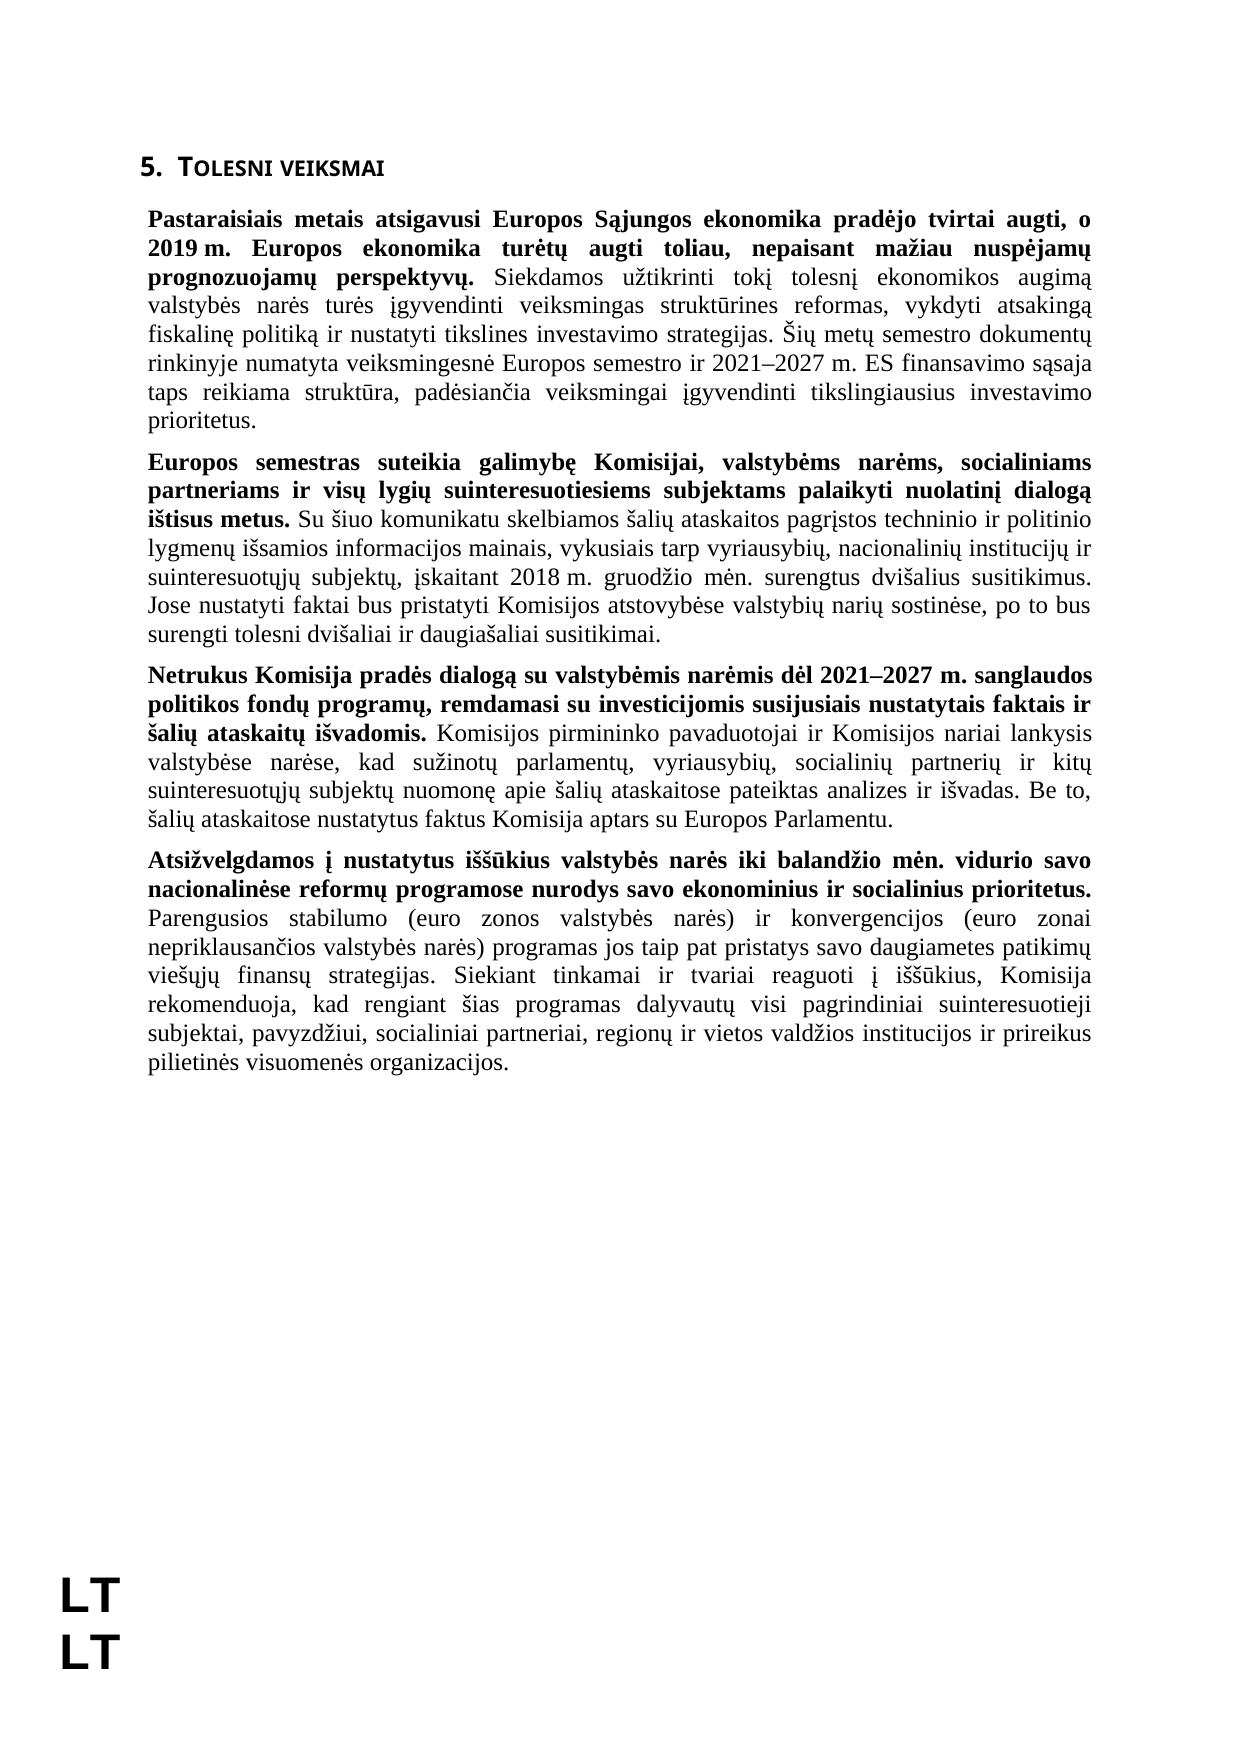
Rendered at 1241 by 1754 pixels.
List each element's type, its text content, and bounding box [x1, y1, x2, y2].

text Netrukus Komisija pradės dialogą su valstybėmis narėmis dėl 2021–2027 m. sanglaudos politikos fondų programų, remdamasi su investicijomis susijusiais nustatytais faktais ir šalių ataskaitų išvadomis. Komisijos pirmininko pavaduotojai ir Komisijos nariai lankysis valstybėse narėse, kad sužinotų parlamentų, vyriausybių, socialinių partnerių ir kitų suinteresuotųjų subjektų nuomonę apie šalių ataskaitose pateiktas analizes ir išvadas. Be to, šalių ataskaitose nustatytus faktus Komisija aptars su Europos Parlamentu. [148, 660, 1092, 833]
text Pastaraisiais metais atsigavusi Europos Sąjungos ekonomika pradėjo tvirtai augti, o 2019 m. Europos ekonomika turėtų augti toliau, nepaisant mažiau nuspėjamų prognozuojamų perspektyvų. Siekdamos užtikrinti tokį tolesnį ekonomikos augimą valstybės narės turės įgyvendinti veiksmingas struktūrines reformas, vykdyti atsakingą fiskalinę politiką ir nustatyti tikslines investavimo strategijas. Šių metų semestro dokumentų rinkinyje numatyta veiksmingesnė Europos semestro ir 2021–2027 m. ES finansavimo sąsaja taps reikiama struktūra, padėsiančia veiksmingai įgyvendinti tikslingiausius investavimo prioritetus. [148, 204, 1092, 434]
text Atsižvelgdamos į nustatytus iššūkius valstybės narės iki balandžio mėn. vidurio savo nacionalinėse reformų programose nurodys savo ekonominius ir socialinius prioritetus. Parengusios stabilumo (euro zonos valstybės narės) ir konvergencijos (euro zonai nepriklausančios valstybės narės) programas jos taip pat pristatys savo daugiametes patikimų viešųjų finansų strategijas. Siekiant tinkamai ir tvariai reaguoti į iššūkius, Komisija rekomenduoja, kad rengiant šias programas dalyvautų visi pagrindiniai suinteresuotieji subjektai, pavyzdžiui, socialiniai partneriai, regionų ir vietos valdžios institucijos ir prireikus pilietinės visuomenės organizacijos. [148, 845, 1092, 1075]
text Europos semestras suteikia galimybę Komisijai, valstybėms narėms, socialiniams partneriams ir visų lygių suinteresuotiesiems subjektams palaikyti nuolatinį dialogą ištisus metus. Su šiuo komunikatu skelbiamos šalių ataskaitos pagrįstos techninio ir politinio lygmenų išsamios informacijos mainais, vykusiais tarp vyriausybių, nacionalinių institucijų ir suinteresuotųjų subjektų, įskaitant 2018 m. gruodžio mėn. surengtus dvišalius susitikimus. Jose nustatyti faktai bus pristatyti Komisijos atstovybėse valstybių narių sostinėse, po to bus surengti tolesni dvišaliai ir daugiašaliai susitikimai. [148, 447, 1092, 648]
subtitle Tolesni veiksmai [140, 148, 1092, 184]
